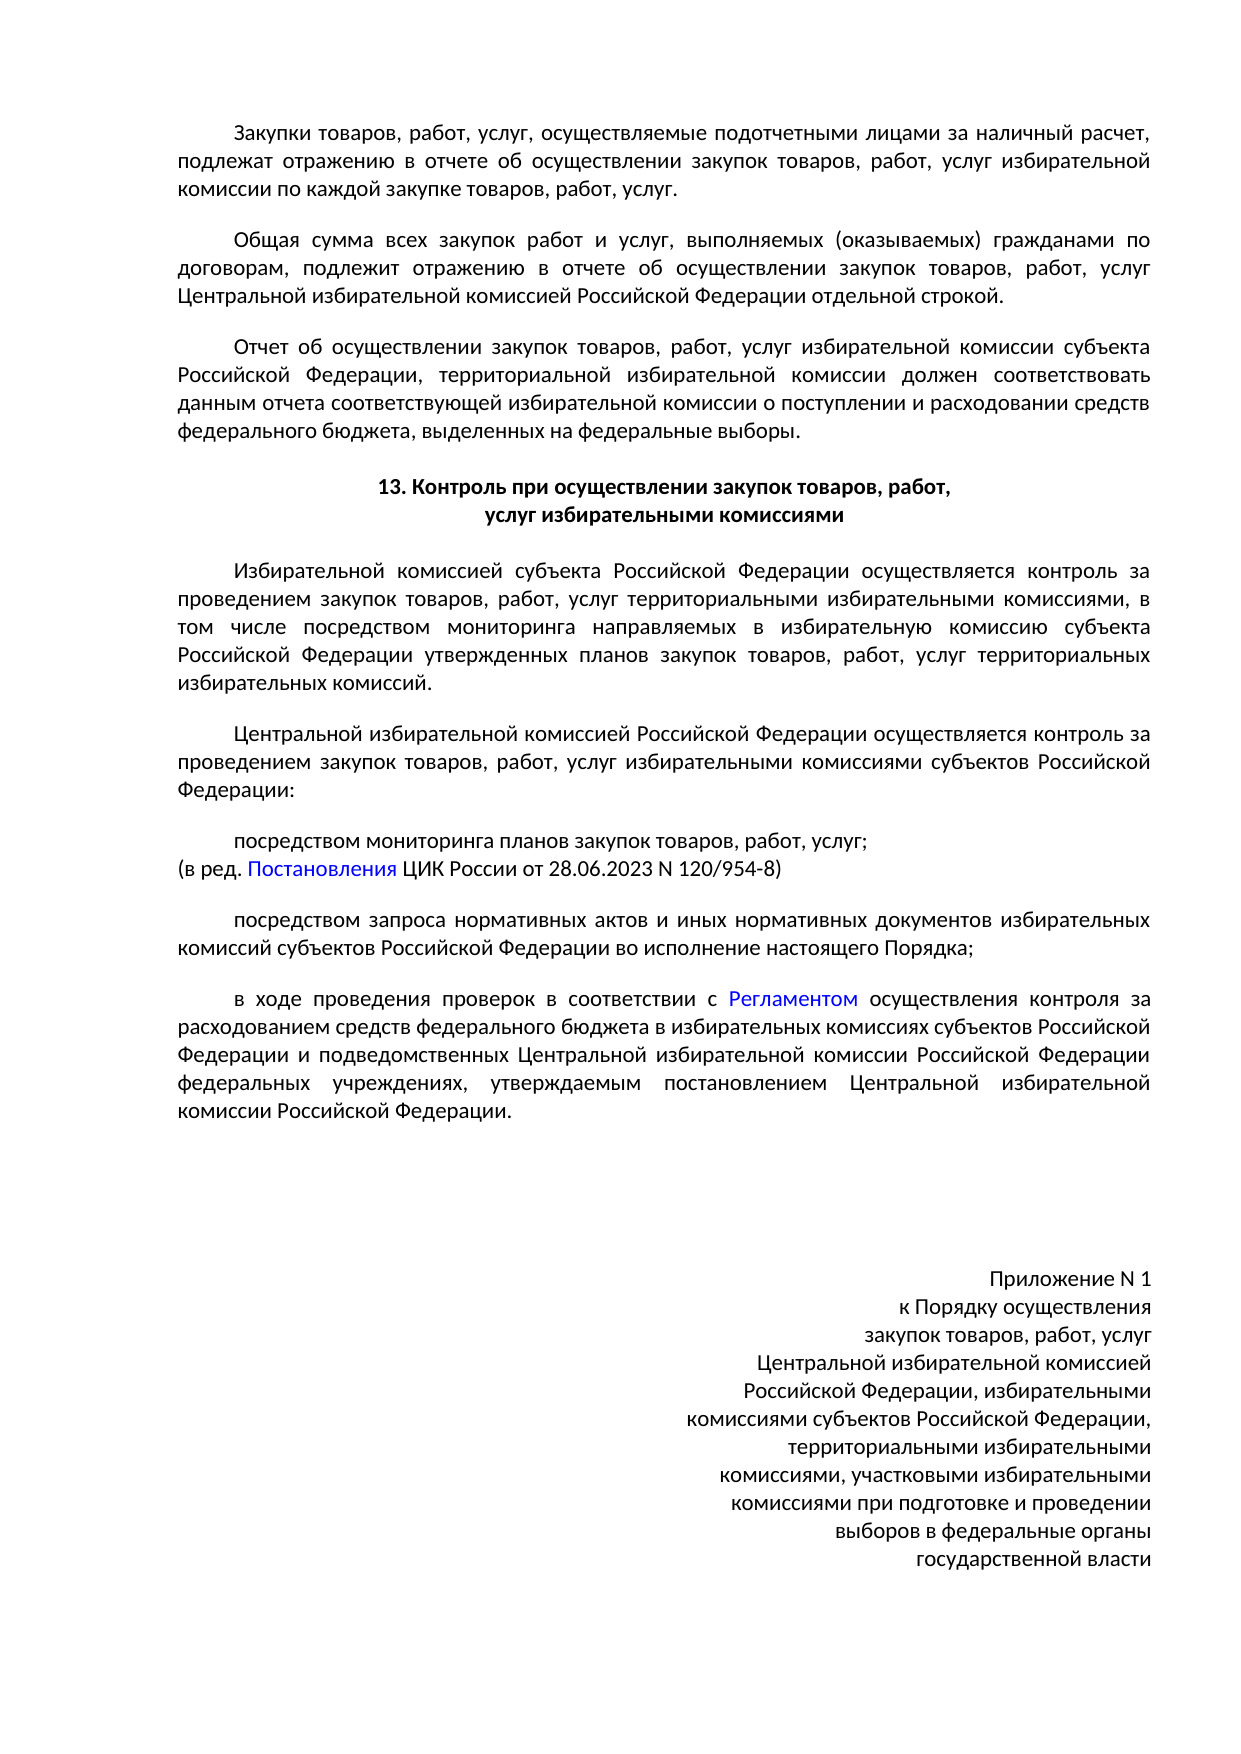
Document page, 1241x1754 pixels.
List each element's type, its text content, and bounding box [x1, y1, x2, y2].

text комиссиями субъектов Российской Федерации, [177, 1404, 1152, 1432]
title услуг избирательными комиссиями [177, 500, 1152, 528]
text (в ред. Постановления ЦИК России от 28.06.2023 N 120/954-8) [177, 854, 1152, 882]
text комиссиями, участковыми избирательными [177, 1461, 1152, 1488]
text закупок товаров, работ, услуг [177, 1320, 1152, 1348]
text территориальными избирательными [177, 1432, 1152, 1461]
text Центральной избирательной комиссией [177, 1348, 1152, 1376]
text Общая сумма всех закупок работ и услуг, выполняемых (оказываемых) гражданами по договорам, подлежит отражению в отчете об осуществлении закупок товаров, работ, услуг Центральной избирательной комиссией Российской Федерации отдельной строкой. [177, 225, 1152, 309]
text Приложение N 1 [177, 1264, 1152, 1292]
text к Порядку осуществления [177, 1292, 1152, 1320]
text Центральной избирательной комиссией Российской Федерации осуществляется контроль за проведением закупок товаров, работ, услуг избирательными комиссиями субъектов Российской Федерации: [177, 719, 1152, 803]
text выборов в федеральные органы [177, 1517, 1152, 1544]
text в ходе проведения проверок в соответствии с Регламентом осуществления контроля за расходованием средств федерального бюджета в избирательных комиссиях субъектов Российской Федерации и подведомственных Центральной избирательной комиссии Российской Федерации федеральных учреждениях, утверждаемым постановлением Центральной избирательной комиссии Российской Федерации. [177, 984, 1152, 1124]
text посредством запроса нормативных актов и иных нормативных документов избирательных комиссий субъектов Российской Федерации во исполнение настоящего Порядка; [177, 905, 1152, 961]
text комиссиями при подготовке и проведении [177, 1488, 1152, 1517]
text Отчет об осуществлении закупок товаров, работ, услуг избирательной комиссии субъекта Российской Федерации, территориальной избирательной комиссии должен соответствовать данным отчета соответствующей избирательной комиссии о поступлении и расходовании средств федерального бюджета, выделенных на федеральные выборы. [177, 332, 1152, 444]
title 13. Контроль при осуществлении закупок товаров, работ, [177, 472, 1152, 500]
text государственной власти [177, 1544, 1152, 1573]
text Российской Федерации, избирательными [177, 1376, 1152, 1404]
text Закупки товаров, работ, услуг, осуществляемые подотчетными лицами за наличный расчет, подлежат отражению в отчете об осуществлении закупок товаров, работ, услуг избирательной комиссии по каждой закупке товаров, работ, услуг. [177, 118, 1152, 202]
text посредством мониторинга планов закупок товаров, работ, услуг; [177, 826, 1152, 854]
text Избирательной комиссией субъекта Российской Федерации осуществляется контроль за проведением закупок товаров, работ, услуг территориальными избирательными комиссиями, в том числе посредством мониторинга направляемых в избирательную комиссию субъекта Российской Федерации утвержденных планов закупок товаров, работ, услуг территориальных избирательных комиссий. [177, 556, 1152, 696]
